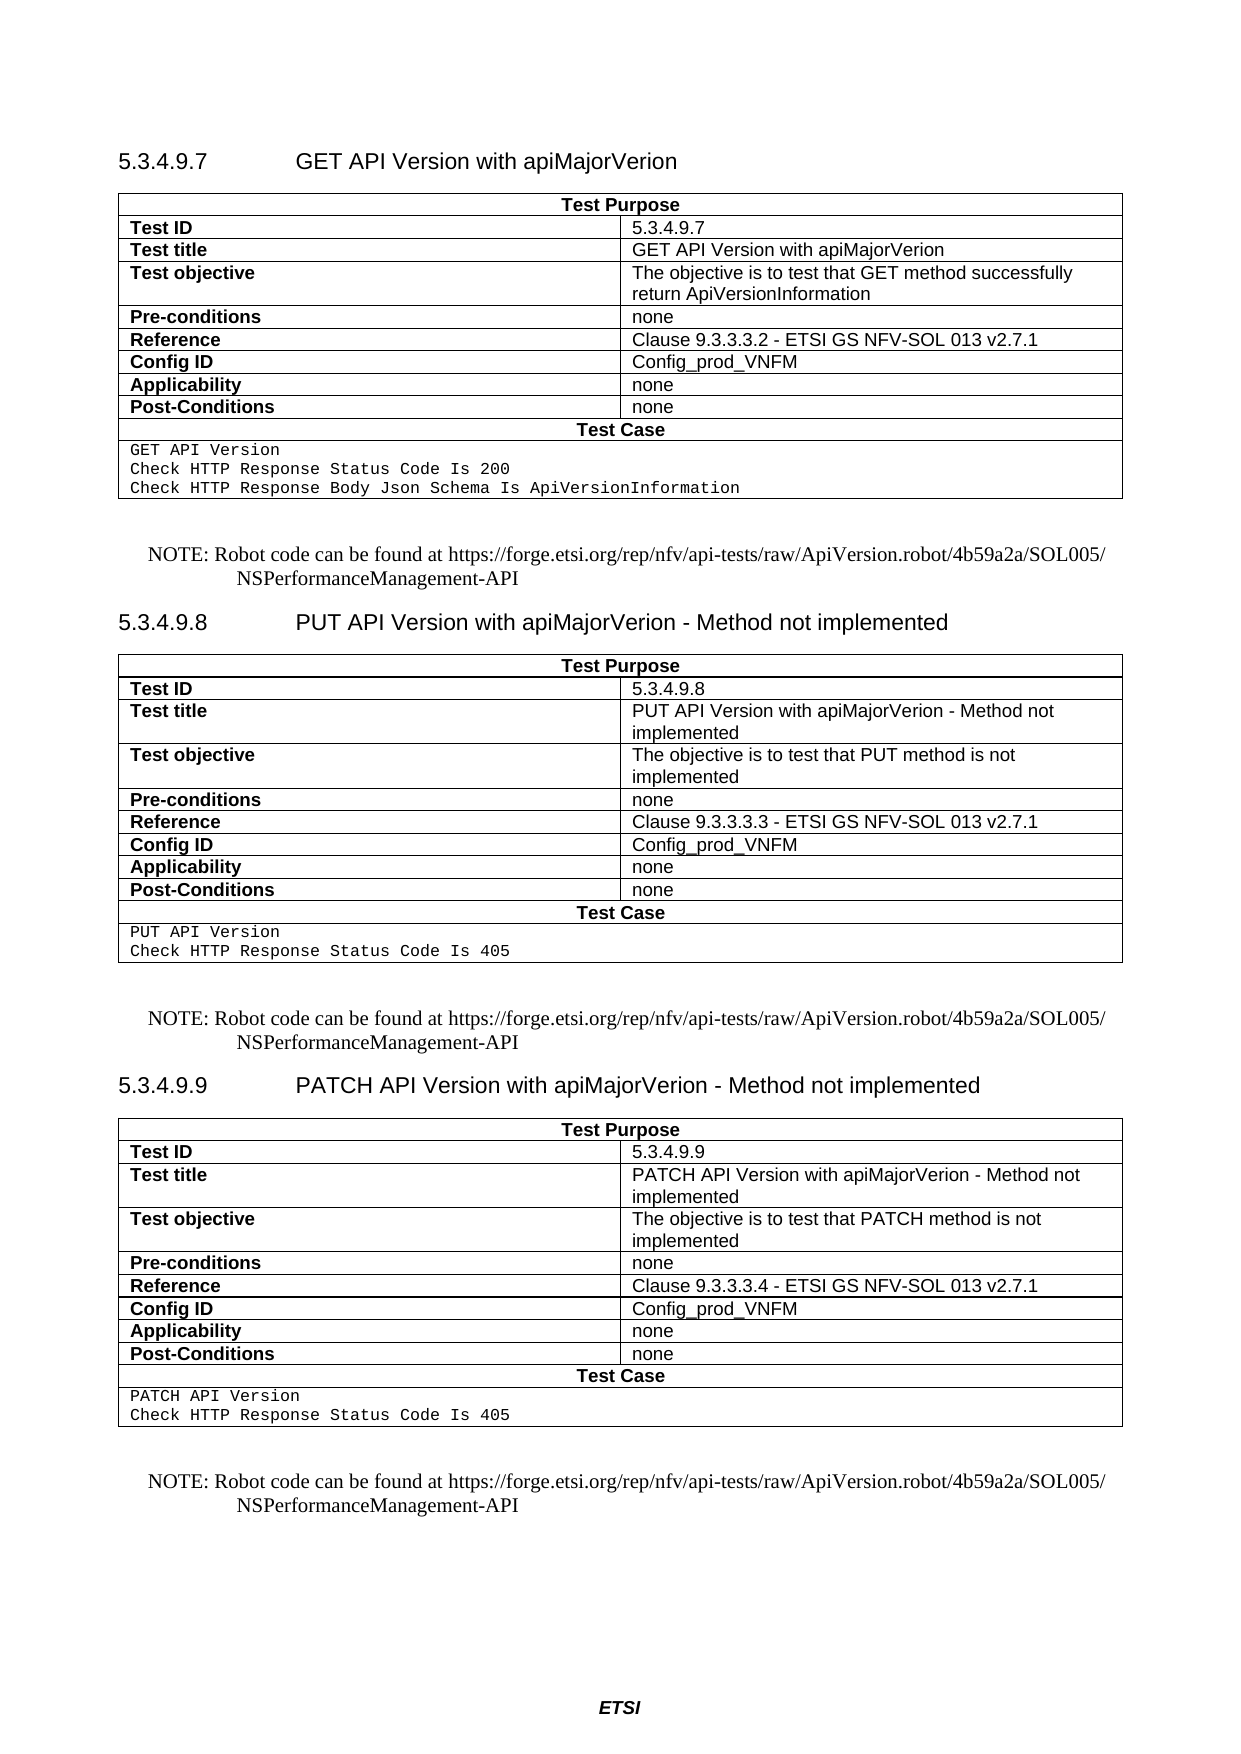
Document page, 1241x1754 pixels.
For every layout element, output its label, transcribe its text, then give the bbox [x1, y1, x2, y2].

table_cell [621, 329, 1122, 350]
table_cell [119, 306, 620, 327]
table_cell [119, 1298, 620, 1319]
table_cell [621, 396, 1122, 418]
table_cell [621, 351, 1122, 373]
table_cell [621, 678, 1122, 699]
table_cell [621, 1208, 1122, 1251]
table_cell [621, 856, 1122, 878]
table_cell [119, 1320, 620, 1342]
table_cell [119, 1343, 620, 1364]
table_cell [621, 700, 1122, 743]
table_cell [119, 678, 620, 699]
subtitle 5.3.4.9.9 PATCH API Version with apiMajorVerion - Method not implemented [118, 1072, 1122, 1099]
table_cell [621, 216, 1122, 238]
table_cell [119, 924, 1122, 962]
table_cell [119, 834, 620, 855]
subtitle 5.3.4.9.8 PUT API Version with apiMajorVerion - Method not implemented [118, 609, 1122, 635]
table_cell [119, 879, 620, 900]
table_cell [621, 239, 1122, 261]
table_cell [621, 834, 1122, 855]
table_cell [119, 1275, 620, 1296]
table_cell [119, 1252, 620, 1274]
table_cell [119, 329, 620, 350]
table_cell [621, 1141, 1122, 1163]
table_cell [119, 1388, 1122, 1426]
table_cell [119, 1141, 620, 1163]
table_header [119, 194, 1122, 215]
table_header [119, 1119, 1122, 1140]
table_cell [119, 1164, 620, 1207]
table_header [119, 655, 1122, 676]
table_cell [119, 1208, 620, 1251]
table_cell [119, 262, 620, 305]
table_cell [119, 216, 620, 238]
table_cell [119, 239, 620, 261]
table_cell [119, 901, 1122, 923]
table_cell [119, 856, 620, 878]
text NOTE: Robot code can be found at https://forge.etsi.org/rep/nfv/api-tests/raw/ApiVersion.robot/4b59a2a/SOL005/NSPerformanceManagement-API [148, 1006, 1122, 1054]
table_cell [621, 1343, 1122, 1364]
text NOTE: Robot code can be found at https://forge.etsi.org/rep/nfv/api-tests/raw/ApiVersion.robot/4b59a2a/SOL005/NSPerformanceManagement-API [148, 1469, 1122, 1517]
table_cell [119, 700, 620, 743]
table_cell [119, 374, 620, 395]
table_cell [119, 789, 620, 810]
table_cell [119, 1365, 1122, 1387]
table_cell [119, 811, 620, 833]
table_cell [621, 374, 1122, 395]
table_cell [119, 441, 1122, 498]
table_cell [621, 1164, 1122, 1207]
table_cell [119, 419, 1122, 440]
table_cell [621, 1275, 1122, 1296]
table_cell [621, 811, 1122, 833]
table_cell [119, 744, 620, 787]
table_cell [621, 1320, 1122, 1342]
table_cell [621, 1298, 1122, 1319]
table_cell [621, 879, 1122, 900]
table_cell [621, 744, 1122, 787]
subtitle 5.3.4.9.7 GET API Version with apiMajorVerion [118, 148, 1122, 174]
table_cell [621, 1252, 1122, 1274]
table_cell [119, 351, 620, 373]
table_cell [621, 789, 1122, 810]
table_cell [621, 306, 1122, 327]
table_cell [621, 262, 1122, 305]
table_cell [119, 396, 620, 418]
text NOTE: Robot code can be found at https://forge.etsi.org/rep/nfv/api-tests/raw/ApiVersion.robot/4b59a2a/SOL005/NSPerformanceManagement-API [148, 542, 1122, 590]
